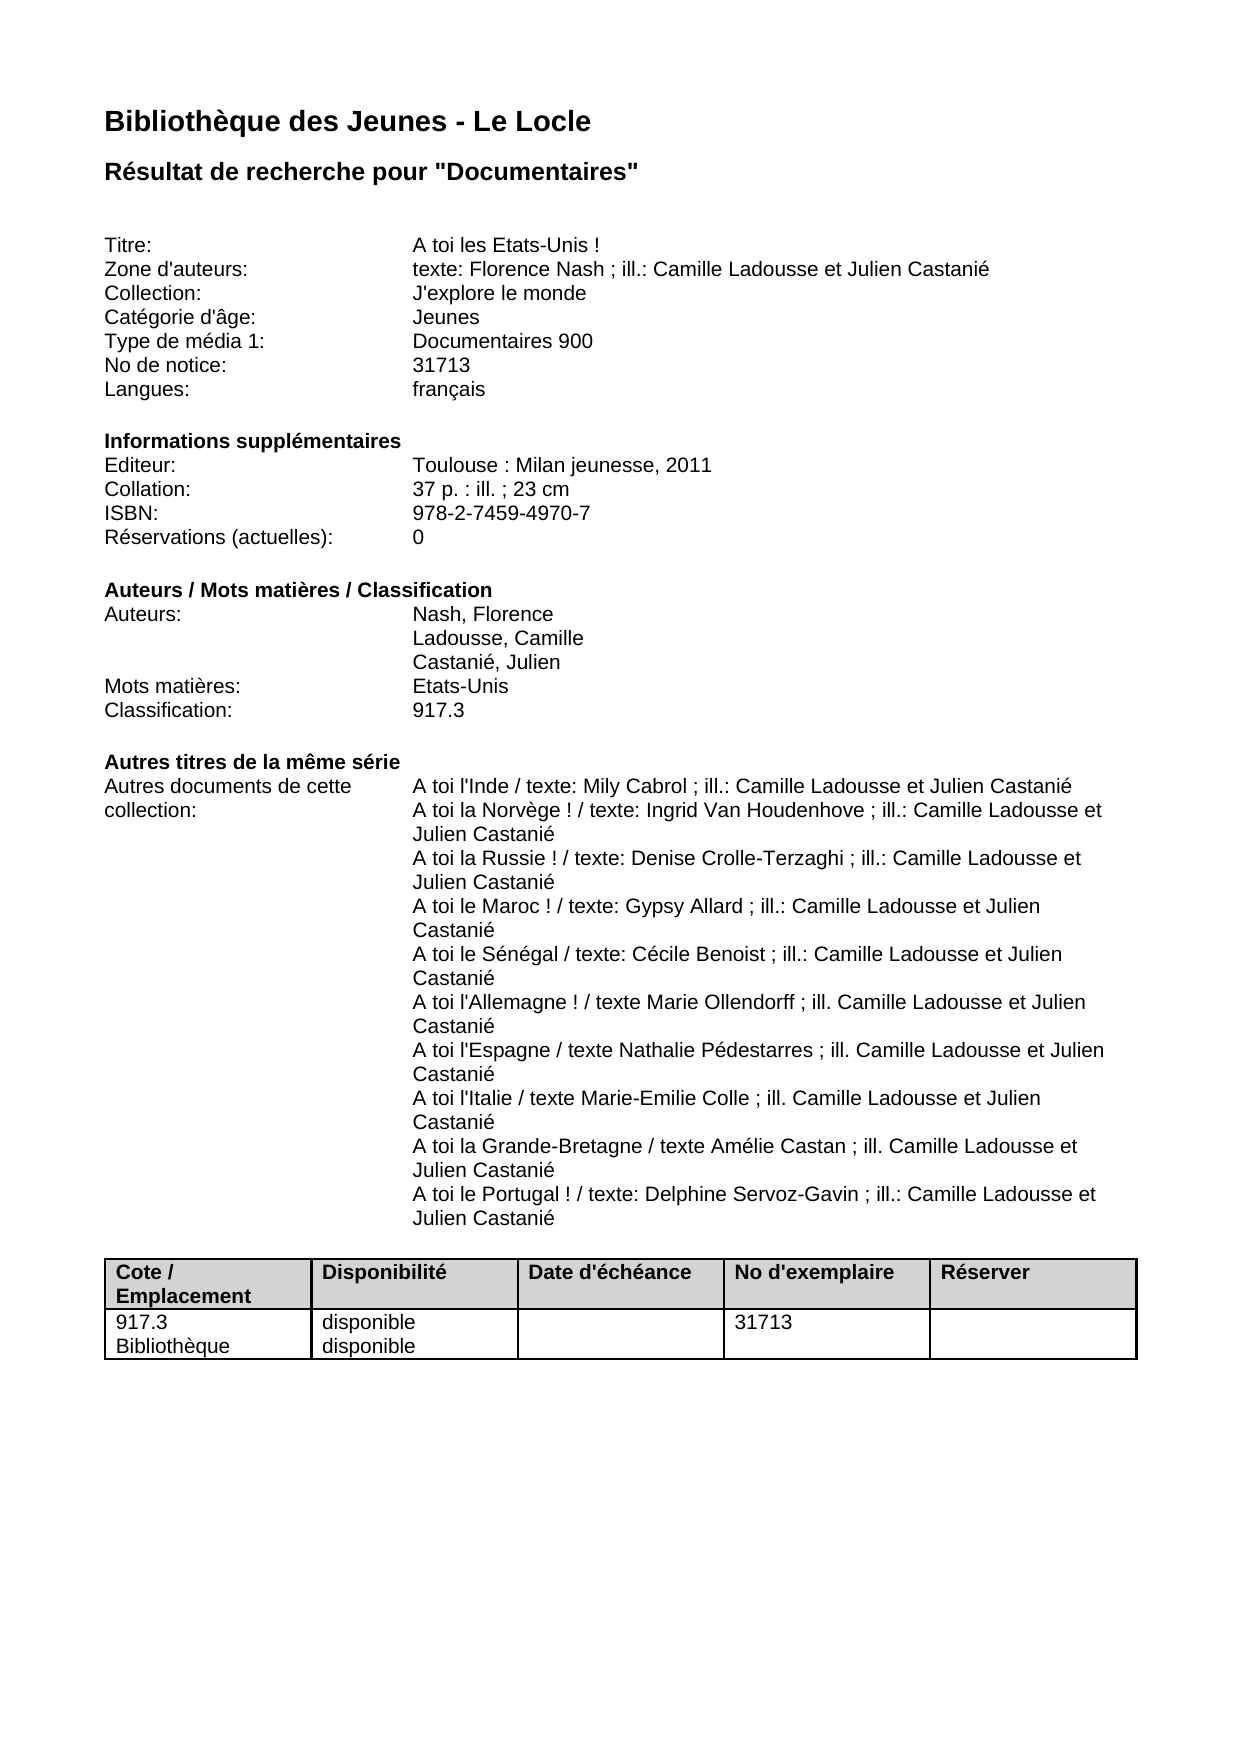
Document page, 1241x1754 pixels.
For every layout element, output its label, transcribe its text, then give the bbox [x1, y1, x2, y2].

text Résultat de recherche pour "Documentaires" [104, 156, 1136, 185]
table_cell Auteurs: [104, 602, 412, 673]
table_cell No de notice: [104, 353, 412, 376]
table_cell 917.3 [413, 698, 1133, 721]
table_cell A toi l'Inde / texte: Mily Cabrol ; ill.: Camille Ladousse et Julien Castanié A toi la Norvège ! / texte: Ingrid Van Houdenhove ; ill.: Camille Ladousse et Julien Castanié A toi la Russie ! / texte: Denise Crolle-Terzaghi ; ill.: Camille Ladousse et Julien Castanié A toi le Maroc ! / texte: Gypsy Allard ; ill.: Camille Ladousse et Julien Castanié A toi le Sénégal / texte: Cécile Benoist ; ill.: Camille Ladousse et Julien Castanié A toi l'Allemagne ! / texte Marie Ollendorff ; ill. Camille Ladousse et Julien Castanié A toi l'Espagne / texte Nathalie Pédestarres ; ill. Camille Ladousse et Julien Castanié A toi l'Italie / texte Marie-Emilie Colle ; ill. Camille Ladousse et Julien Castanié A toi la Grande-Bretagne / texte Amélie Castan ; ill. Camille Ladousse et Julien Castanié A toi le Portugal ! / texte: Delphine Servoz-Gavin ; ill.: Camille Ladousse et Julien Castanié [413, 774, 1133, 1229]
table_header Auteurs / Mots matières / Classification [104, 578, 1133, 602]
table_cell 917.3 Bibliothèque [106, 1310, 310, 1358]
table_cell [931, 1310, 1135, 1358]
table_cell Documentaires 900 [413, 329, 1133, 352]
table_header Autres titres de la même série [104, 750, 1133, 774]
table_cell Nash, Florence Ladousse, Camille Castanié, Julien [413, 602, 1133, 673]
table_header Titre: [104, 233, 412, 257]
table_cell Classification: [104, 698, 412, 721]
table_cell Etats-Unis [413, 674, 1133, 697]
table_cell Catégorie d'âge: [104, 305, 412, 328]
table_cell J'explore le monde [413, 281, 1133, 304]
table_header Informations supplémentaires [104, 429, 1133, 453]
table_header A toi les Etats-Unis ! [413, 233, 1133, 257]
table_cell Réservations (actuelles): [104, 525, 412, 549]
table_cell Langues: [104, 376, 412, 400]
table_header Cote / Emplacement [106, 1260, 310, 1308]
table_cell 0 [413, 525, 1133, 549]
table_header Réserver [931, 1260, 1135, 1308]
table_cell Jeunes [413, 305, 1133, 328]
table_cell français [413, 376, 1133, 400]
table_cell ISBN: [104, 501, 412, 525]
table_cell Type de média 1: [104, 329, 412, 352]
table_cell 37 p. : ill. ; 23 cm [413, 477, 1133, 501]
table_header Date d'échéance [519, 1260, 723, 1308]
table_header Disponibilité [313, 1260, 517, 1308]
table_cell texte: Florence Nash ; ill.: Camille Ladousse et Julien Castanié [413, 257, 1133, 281]
table_cell 31713 [413, 353, 1133, 376]
table_cell 978-2-7459-4970-7 [413, 501, 1133, 525]
table_cell disponible disponible [313, 1310, 517, 1358]
table_cell Editeur: [104, 453, 412, 477]
table_cell Zone d'auteurs: [104, 257, 412, 281]
table_cell Mots matières: [104, 674, 412, 697]
table_cell Toulouse : Milan jeunesse, 2011 [413, 453, 1133, 477]
table_cell [519, 1310, 723, 1358]
table_cell Collation: [104, 477, 412, 501]
table_cell Autres documents de cette collection: [104, 774, 412, 1229]
text Bibliothèque des Jeunes - Le Locle [104, 104, 1136, 138]
table_header No d'exemplaire [725, 1260, 929, 1308]
table_cell 31713 [725, 1310, 929, 1358]
table_cell Collection: [104, 281, 412, 304]
